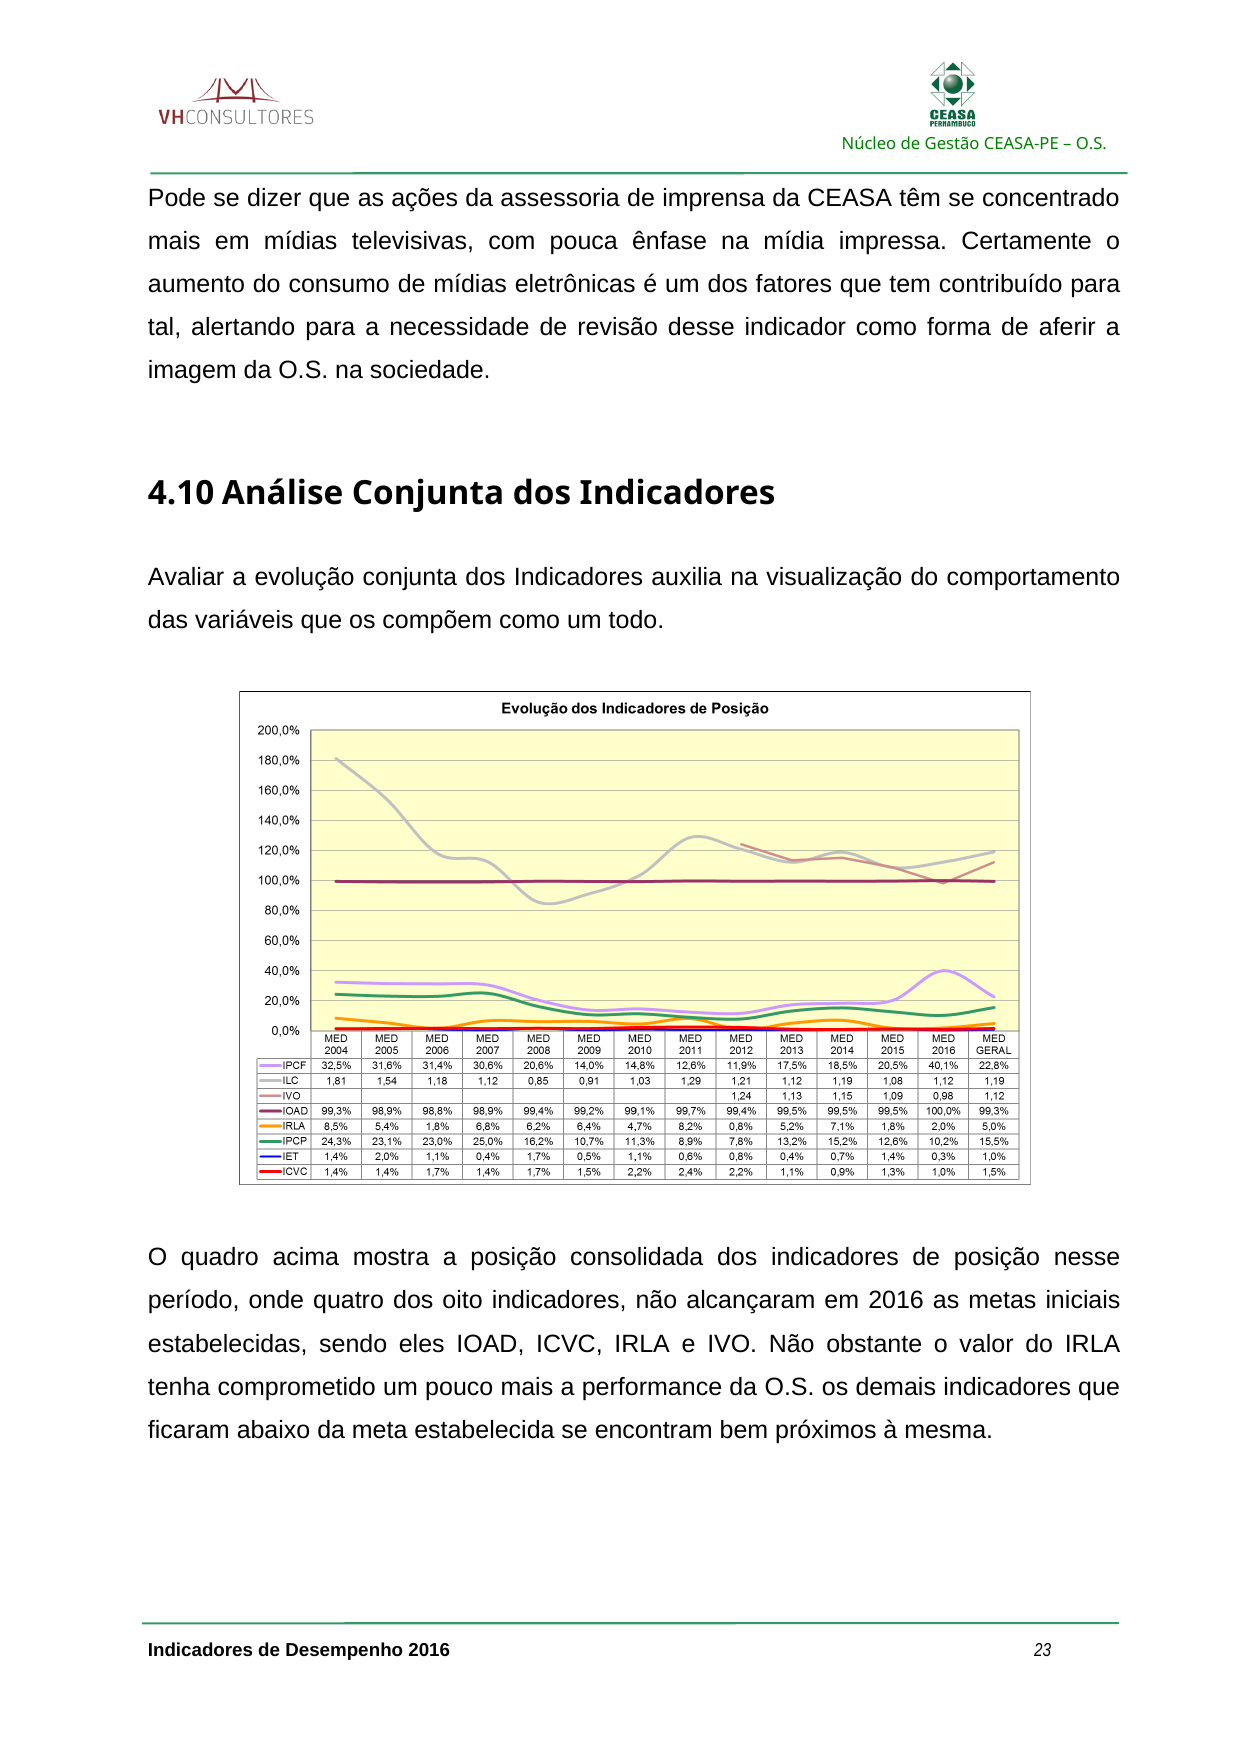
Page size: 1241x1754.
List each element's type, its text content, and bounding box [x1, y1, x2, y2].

title Análise Conjunta dos Indicadores [148, 469, 1122, 514]
picture [239, 691, 1031, 1185]
text O quadro acima mostra a posição consolidada dos indicadores de posição nesse período, onde quatro dos oito indicadores, não alcançaram em 2016 as metas iniciais estabelecidas, sendo eles IOAD, ICVC, IRLA e IVO. Não obstante o valor do IRLA tenha comprometido um pouco mais a performance da O.S. os demais indicadores que ficaram abaixo da meta estabelecida se encontram bem próximos à mesma. [148, 1242, 1122, 1444]
text Pode se dizer que as ações da assessoria de imprensa da CEASA têm se concentrado mais em mídias televisivas, com pouca ênfase na mídia impressa. Certamente o aumento do consumo de mídias eletrônicas é um dos fatores que tem contribuído para tal, alertando para a necessidade de revisão desse indicador como forma de aferir a imagem da O.S. na sociedade. [148, 183, 1122, 384]
picture [147, 75, 324, 132]
text Avaliar a evolução conjunta dos Indicadores auxilia na visualização do comportamento das variáveis que os compõem como um todo. [148, 562, 1122, 634]
picture [930, 62, 977, 127]
